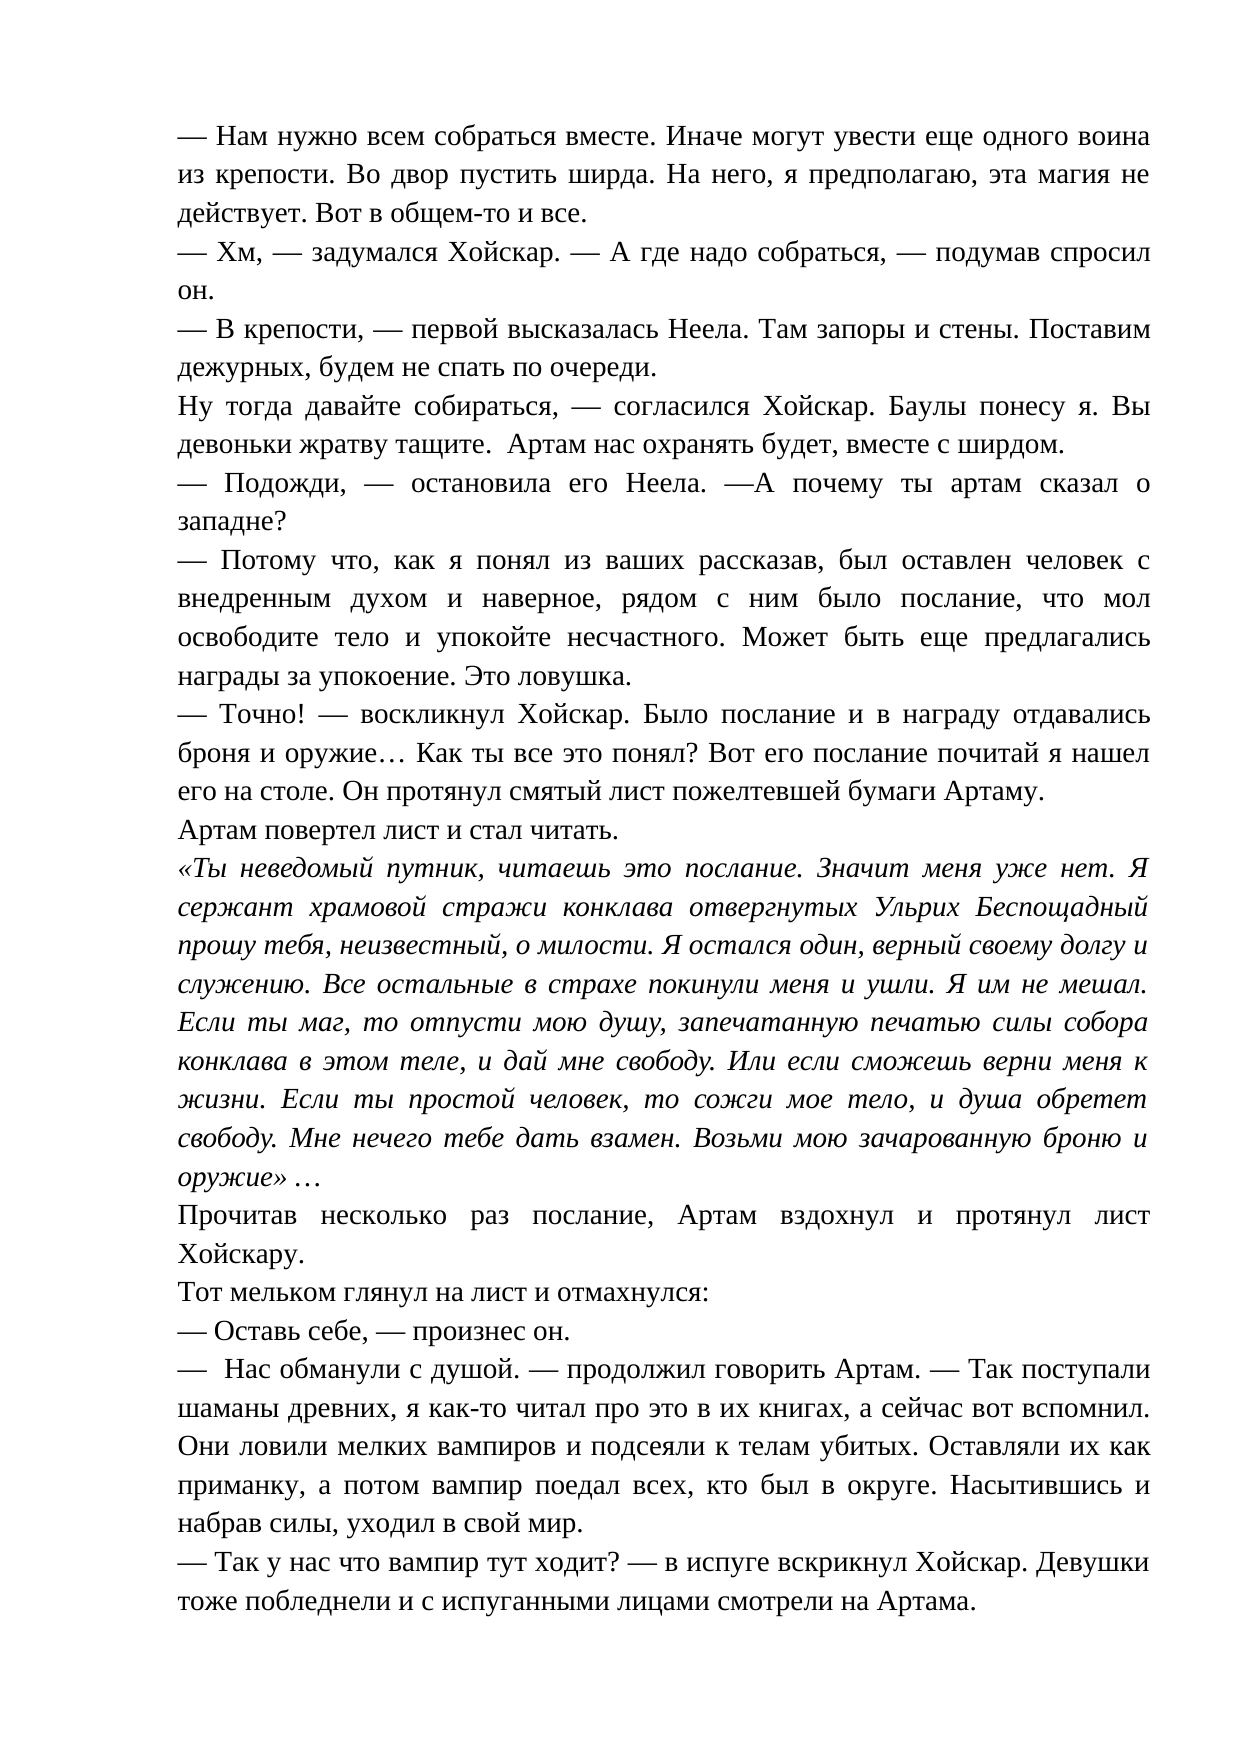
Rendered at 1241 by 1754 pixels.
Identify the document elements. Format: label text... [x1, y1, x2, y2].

text — Хм, — задумался Хойскар. — А где надо собраться, — подумав спросил он. [177, 234, 1152, 306]
text — Нас обманули с душой. — продолжил говорить Артам. — Так поступали шаманы древних, я как-то читал про это в их книгах, а сейчас вот вспомнил. Они ловили мелких вампиров и подсеяли к телам убитых. Оставляли их как приманку, а потом вампир поедал всех, кто был в округе. Насытившись и набрав силы, уходил в свой мир. [177, 1351, 1152, 1539]
text Прочитав несколько раз послание, Артам вздохнул и протянул лист Хойскару. [177, 1197, 1152, 1269]
text «Ты неведомый путник, читаешь это послание. Значит меня уже нет. Я сержант храмовой стражи конклава отвергнутых Ульрих Беспощадный прошу тебя, неизвестный, о милости. Я остался один, верный своему долгу и служению. Все остальные в страхе покинули меня и ушли. Я им не мешал. Если ты маг, то отпусти мою душу, запечатанную печатью силы собора конклава в этом теле, и дай мне свободу. Или если сможешь верни меня к жизни. Если ты простой человек, то сожги мое тело, и душа обретет свободу. Мне нечего тебе дать взамен. Возьми мою зачарованную броню и оружие» … [177, 850, 1152, 1192]
text — Так у нас что вампир тут ходит? — в испуге вскрикнул Хойскар. Девушки тоже побледнели и с испуганными лицами смотрели на Артама. [177, 1544, 1152, 1616]
text Тот мельком глянул на лист и отмахнулся: [177, 1274, 1152, 1308]
text — Потому что, как я понял из ваших рассказав, был оставлен человек с внедренным духом и наверное, рядом с ним было послание, что мол освободите тело и упокойте несчастного. Может быть еще предлагались награды за упокоение. Это ловушка. [177, 542, 1152, 691]
text — В крепости, — первой высказалась Неела. Там запоры и стены. Поставим дежурных, будем не спать по очереди. [177, 311, 1152, 383]
text — Точно! — воскликнул Хойскар. Было послание и в награду отдавались броня и оружие… Как ты все это понял? Вот его послание почитай я нашел его на столе. Он протянул смятый лист пожелтевшей бумаги Артаму. [177, 696, 1152, 807]
text — Подожди, — остановила его Неела. —А почему ты артам сказал о западне? [177, 465, 1152, 537]
text — Нам нужно всем собраться вместе. Иначе могут увести еще одного воина из крепости. Во двор пустить ширда. На него, я предполагаю, эта магия не действует. Вот в общем-то и все. [177, 118, 1152, 229]
text — Оставь себе, — произнес он. [177, 1313, 1152, 1346]
text Ну тогда давайте собираться, — согласился Хойскар. Баулы понесу я. Вы девоньки жратву тащите. Артам нас охранять будет, вместе с ширдом. [177, 388, 1152, 460]
text Артам повертел лист и стал читать. [177, 812, 1152, 845]
